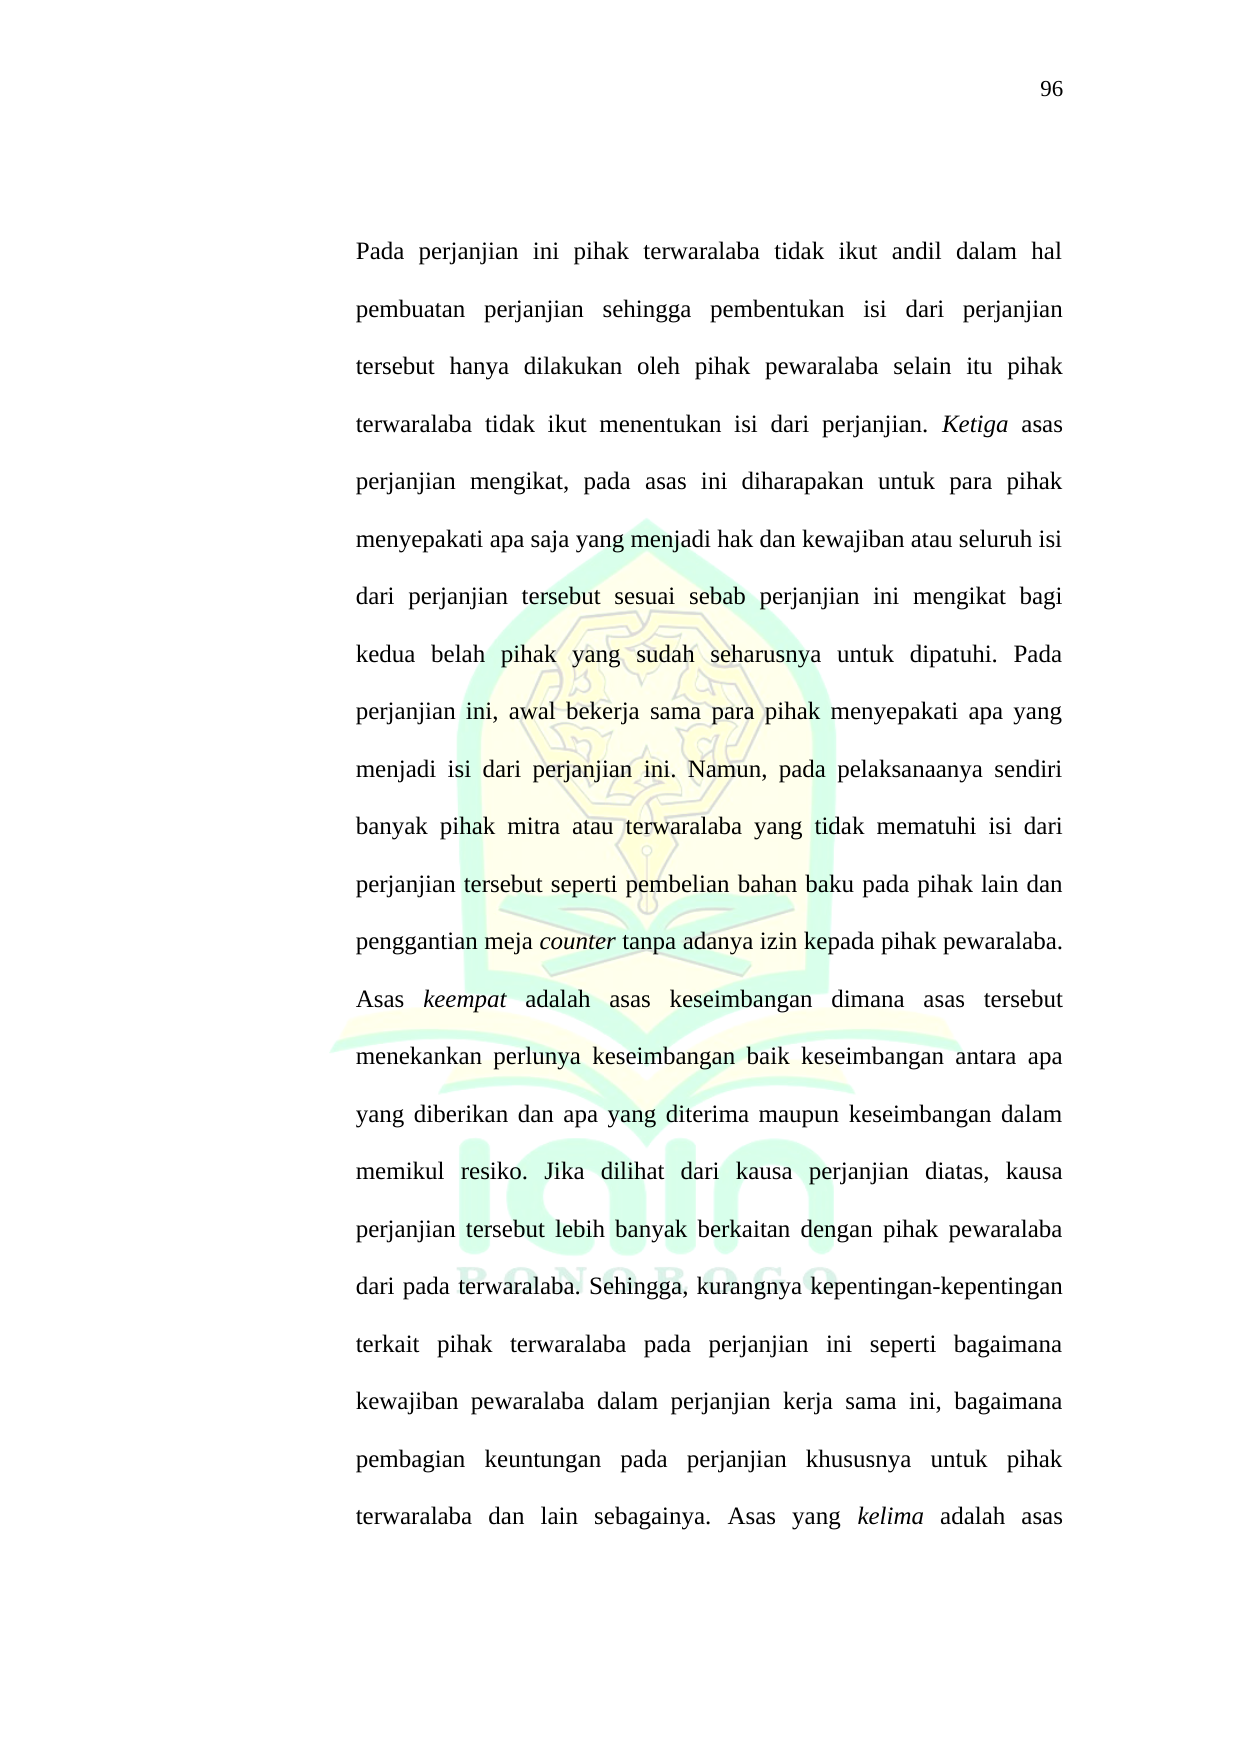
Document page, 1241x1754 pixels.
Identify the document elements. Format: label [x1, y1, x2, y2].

list [356, 236, 1063, 1530]
